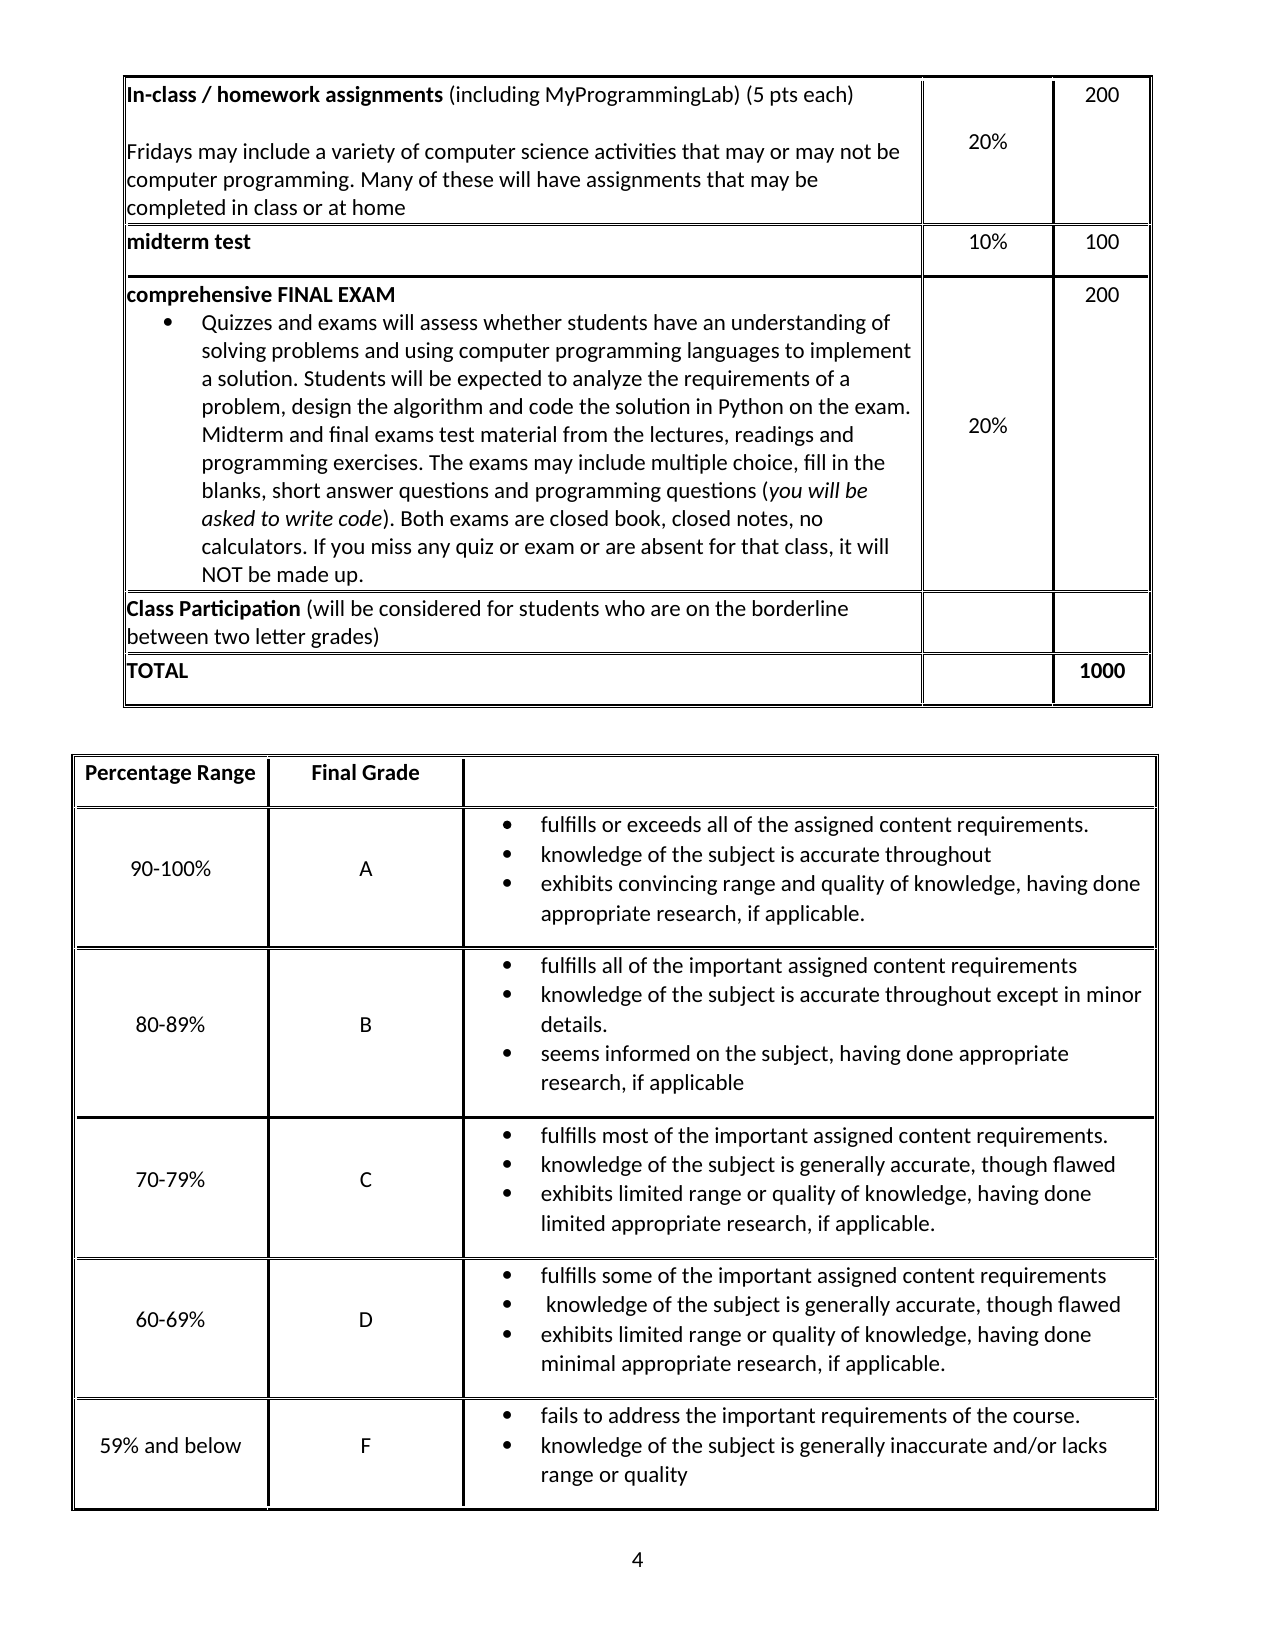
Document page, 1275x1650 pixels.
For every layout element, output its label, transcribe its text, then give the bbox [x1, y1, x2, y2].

table_cell 59% and below [73, 1397, 268, 1508]
table_cell fails to address the important requirements of the course. knowledge of the subject is generally inaccurate and/or lacks range or quality [463, 1397, 1157, 1508]
table_cell fulfills some of the important assigned content requirements knowledge of the subject is generally accurate, though flawed exhibits limited range or quality of knowledge, having done minimal appropriate research, if applicable. [465, 1256, 1156, 1397]
table_cell fulfills all of the important assigned content requirements knowledge of the subject is accurate throughout except in minor details. seems informed on the subject, having done appropriate research, if applicable [465, 946, 1156, 1116]
table_cell midterm test [124, 223, 923, 275]
table_cell A [270, 809, 462, 946]
table_cell [923, 655, 1053, 704]
table_cell 90-100% [73, 806, 268, 946]
table_cell 80-89% [75, 946, 267, 1116]
table_cell 20% [923, 77, 1053, 223]
table_cell B [270, 950, 462, 1116]
table_cell C [270, 1119, 462, 1256]
table_header Percentage Range [75, 755, 268, 806]
table_cell 200 [1053, 78, 1149, 223]
table_cell fulfills or exceeds all of the assigned content requirements. knowledge of the subject is accurate throughout exhibits convincing range and quality of knowledge, having done appropriate research, if applicable. [463, 806, 1157, 946]
table_cell 10% [924, 226, 1052, 275]
table_cell F [268, 1400, 463, 1508]
table_cell 200 [1055, 275, 1149, 589]
table_cell TOTAL [124, 652, 923, 704]
table_cell [924, 593, 1052, 652]
table_header Final Grade [268, 757, 463, 806]
table_cell 1000 [1053, 652, 1151, 704]
table_cell Class Participation (will be considered for students who are on the borderline between two letter grades) [126, 590, 921, 652]
table_cell D [270, 1260, 462, 1397]
table_cell In-class / homework assignments (including MyProgrammingLab) (5 pts each) Fridays may include a variety of computer science activities that may or may not be computer programming. Many of these will have assignments that may be completed in class or at home [126, 78, 923, 223]
table_header [463, 757, 1155, 806]
table_cell 70-79% [75, 1116, 267, 1256]
table_cell comprehensive FINAL EXAM Quizzes and exams will assess whether students have an understanding of solving problems and using computer programming languages to implement a solution. Students will be expected to analyze the requirements of a problem, design the algorithm and code the solution in Python on the exam. Midterm and final exams test material from the lectures, readings and programming exercises. The exams may include multiple choice, fill in the blanks, short answer questions and programming questions (you will be asked to write code). Both exams are closed book, closed notes, no calculators. If you miss any quiz or exam or are absent for that class, it will NOT be made up. [126, 275, 921, 589]
table_cell 100 [1053, 223, 1151, 275]
table_cell fulfills most of the important assigned content requirements. knowledge of the subject is generally accurate, though flawed exhibits limited range or quality of knowledge, having done limited appropriate research, if applicable. [465, 1116, 1155, 1256]
table_cell 20% [924, 278, 1052, 589]
table_cell 60-69% [75, 1256, 267, 1397]
table_cell [1055, 590, 1150, 652]
